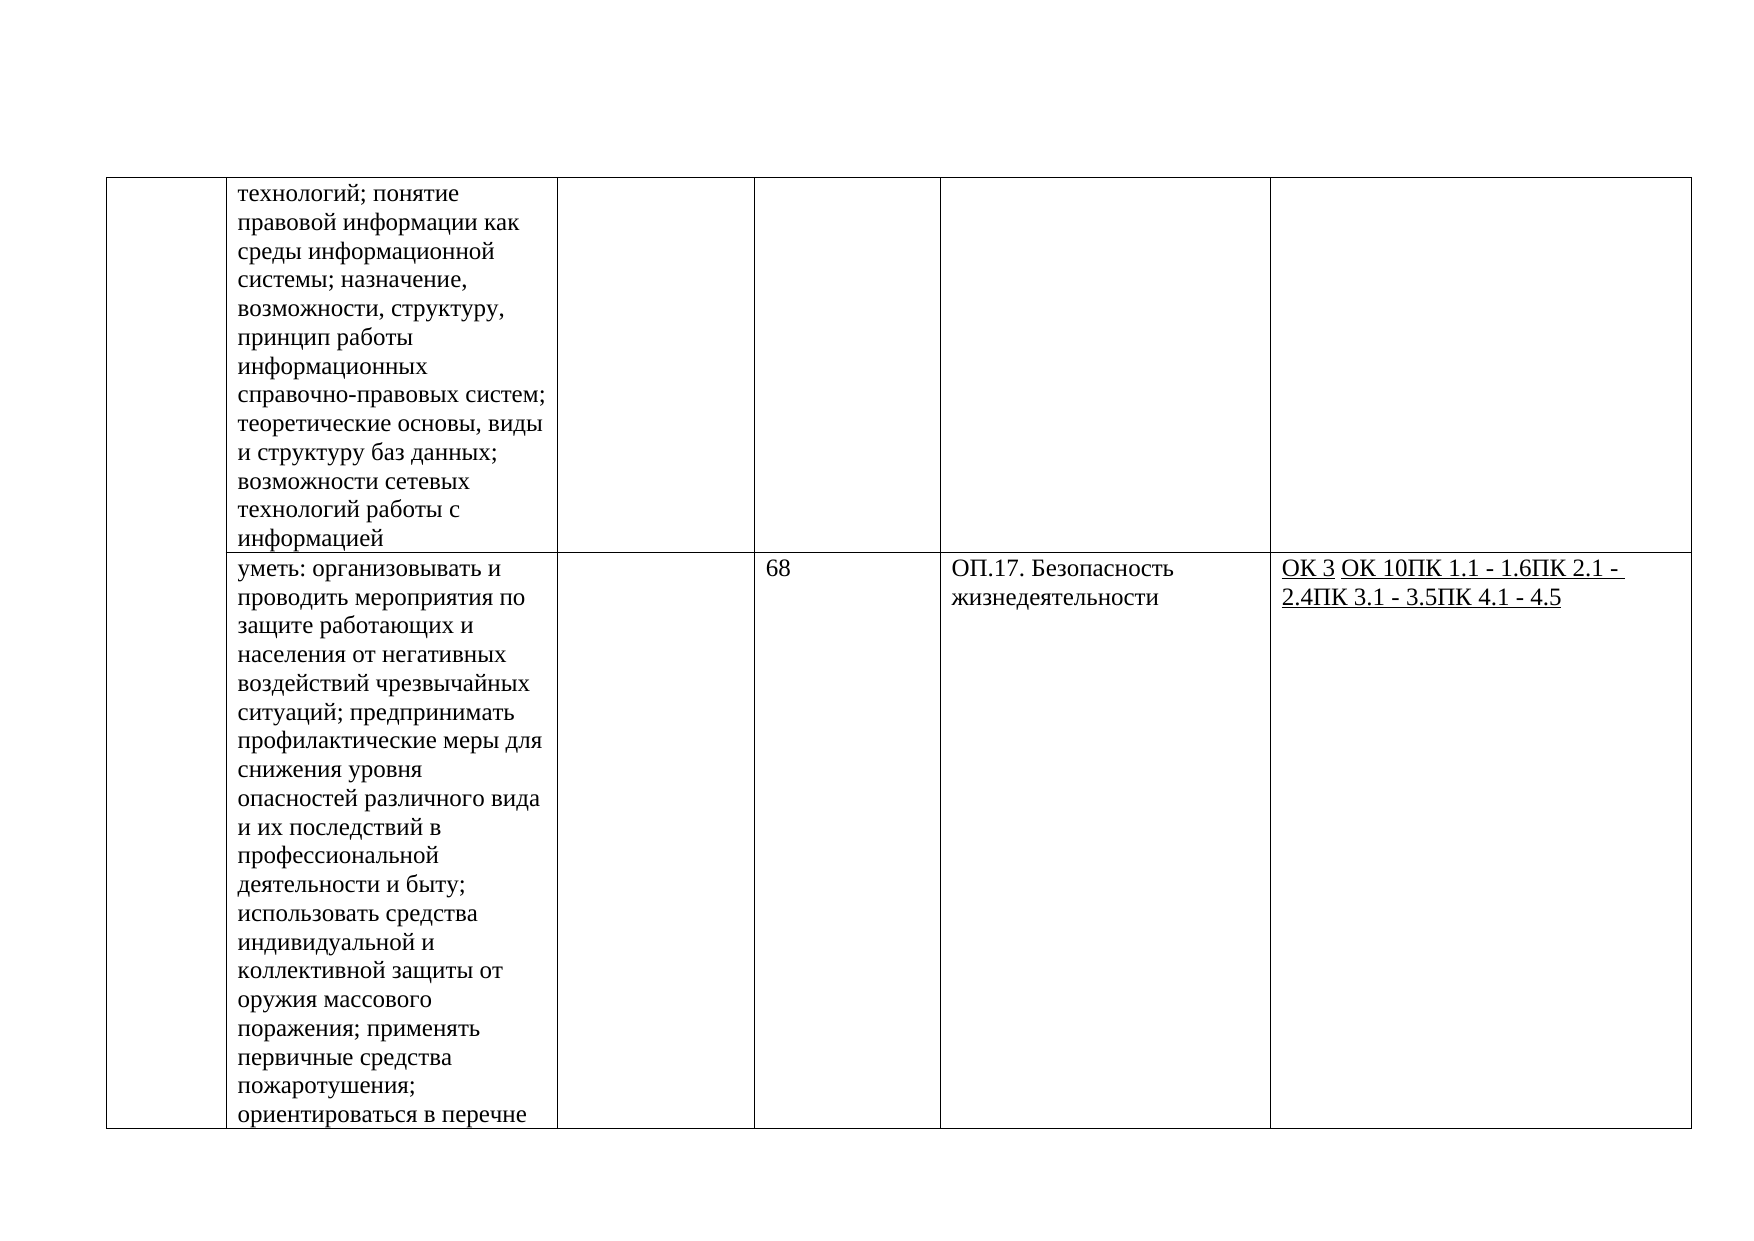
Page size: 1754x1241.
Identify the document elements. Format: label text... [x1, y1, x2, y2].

table_cell [755, 178, 940, 552]
table_cell 68 [755, 553, 940, 1128]
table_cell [227, 178, 557, 552]
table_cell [1271, 178, 1691, 552]
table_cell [941, 553, 1270, 1128]
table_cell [227, 553, 557, 1128]
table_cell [941, 178, 1270, 552]
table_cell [1271, 553, 1691, 1128]
table_cell [558, 553, 754, 1128]
table_cell [558, 178, 754, 552]
